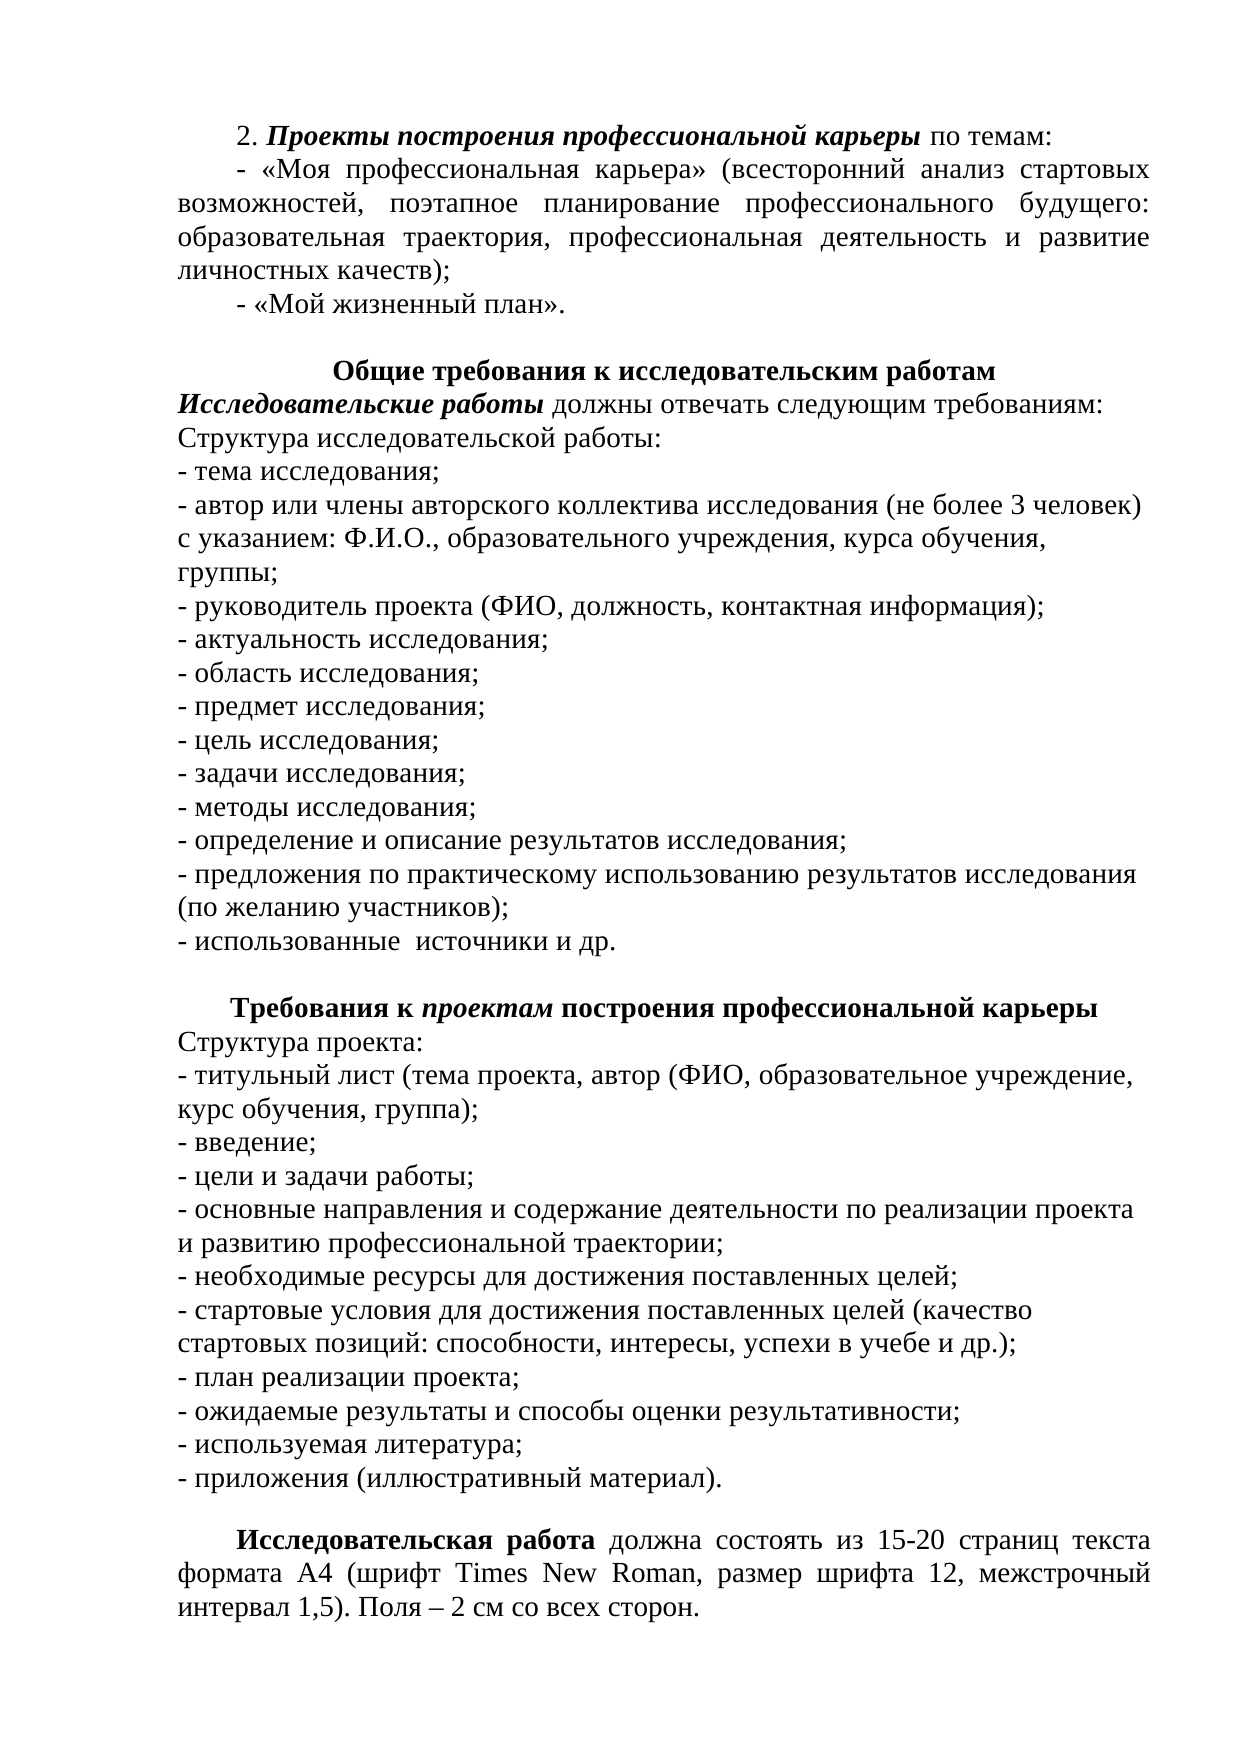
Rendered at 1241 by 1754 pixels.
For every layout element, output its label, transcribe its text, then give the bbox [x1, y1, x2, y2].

text - цели и задачи работы; [177, 1158, 1152, 1191]
text Структура исследовательской работы: [177, 420, 1152, 453]
text - предложения по практическому использованию результатов исследования (по желанию участников); [177, 856, 1152, 923]
text - используемая литература; [177, 1426, 1152, 1460]
text - актуальность исследования; [177, 621, 1152, 655]
text 2. Проекты построения профессиональной карьеры по темам: [177, 118, 1152, 152]
text - стартовые условия для достижения поставленных целей (качество стартовых позиций: способности, интересы, успехи в учебе и др.); [177, 1292, 1152, 1359]
text - предмет исследования; [177, 688, 1152, 722]
text - автор или члены авторского коллектива исследования (не более 3 человек) с указанием: Ф.И.О., образовательного учреждения, курса обучения, группы; [177, 487, 1152, 588]
text - титульный лист (тема проекта, автор (ФИО, образовательное учреждение, курс обучения, группа); [177, 1057, 1152, 1124]
text - методы исследования; [177, 789, 1152, 822]
text - определение и описание результатов исследования; [177, 822, 1152, 856]
text Общие требования к исследовательским работам [177, 353, 1152, 386]
text Исследовательские работы должны отвечать следующим требованиям: [177, 386, 1152, 420]
text - приложения (иллюстративный материал). [177, 1460, 1152, 1493]
text Исследовательская работа должна состоять из 15-20 страниц текста формата А4 (шрифт Times New Roman, размер шрифта 12, межстрочный интервал 1,5). Поля – 2 см со всех сторон. [177, 1522, 1152, 1623]
text Требования к проектам построения профессиональной карьеры [177, 990, 1152, 1024]
text - руководитель проекта (ФИО, должность, контактная информация); [177, 588, 1152, 621]
text - введение; [177, 1124, 1152, 1158]
text - «Мой жизненный план». [177, 286, 1152, 319]
text - цель исследования; [177, 722, 1152, 755]
text - основные направления и содержание деятельности по реализации проекта и развитию профессиональной траектории; [177, 1191, 1152, 1258]
text - ожидаемые результаты и способы оценки результативности; [177, 1393, 1152, 1426]
text - использованные источники и др. [177, 923, 1152, 957]
text - задачи исследования; [177, 755, 1152, 789]
text Структура проекта: [177, 1024, 1152, 1057]
text - область исследования; [177, 655, 1152, 688]
text - необходимые ресурсы для достижения поставленных целей; [177, 1258, 1152, 1292]
text - план реализации проекта; [177, 1359, 1152, 1393]
text - тема исследования; [177, 453, 1152, 487]
text - «Моя профессиональная карьера» (всесторонний анализ стартовых возможностей, поэтапное планирование профессионального будущего: образовательная траектория, профессиональная деятельность и развитие личностных качеств); [177, 152, 1152, 286]
